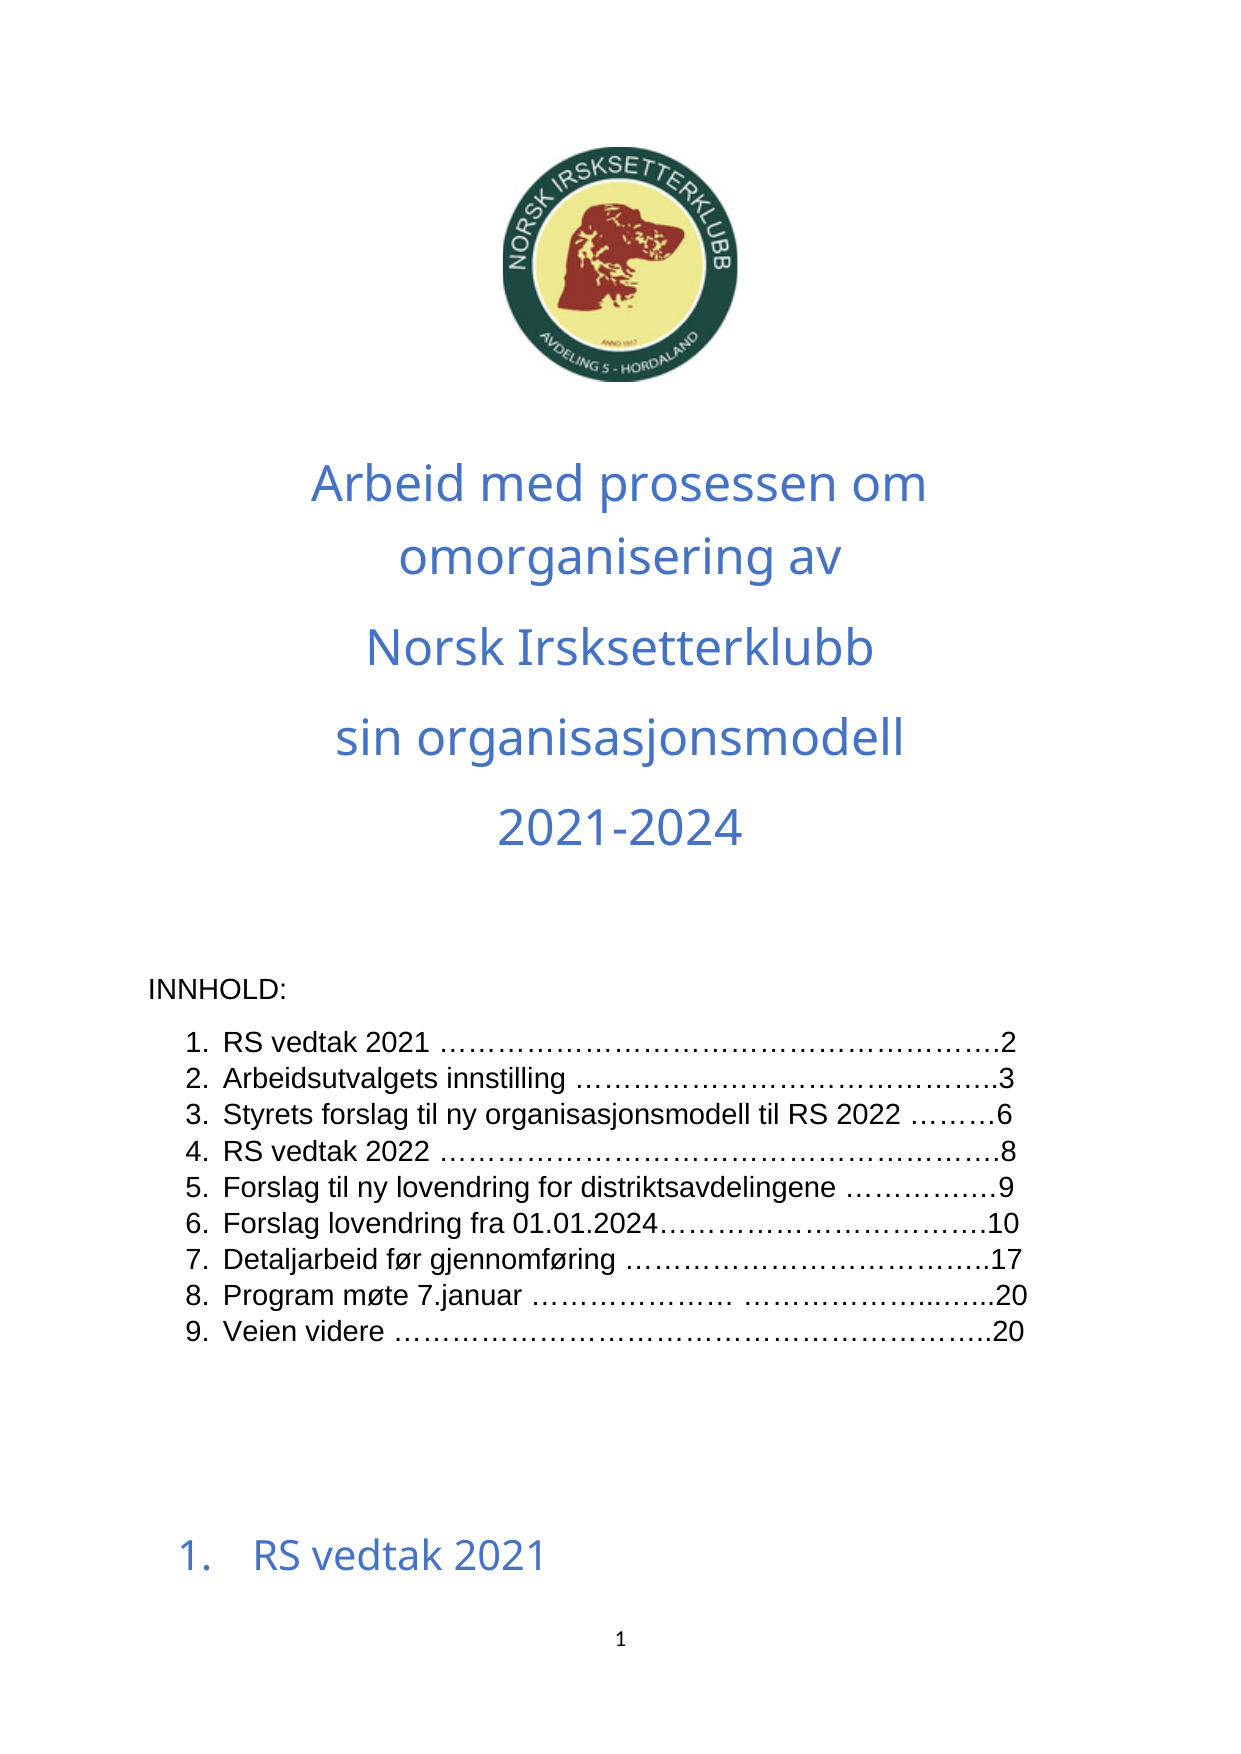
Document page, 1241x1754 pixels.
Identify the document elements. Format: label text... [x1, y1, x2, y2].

text INNHOLD: [148, 972, 1093, 1006]
list Veien videre ……………………………………………………..20 [185, 1314, 1093, 1348]
text 2021-2024 [148, 792, 1093, 860]
text Arbeid med prosessen om omorganisering av [148, 448, 1093, 589]
list Detaljarbeid før gjennomføring ………………………………..17 [185, 1242, 1093, 1276]
list Program møte 7.januar ………………… ………………...…...20 [185, 1278, 1093, 1312]
list Styrets forslag til ny organisasjonsmodell til RS 2022 ………6 [185, 1097, 1093, 1131]
list Forslag lovendring fra 01.01.2024…………………………….10 [185, 1206, 1093, 1239]
list RS vedtak 2021 [177, 1526, 1093, 1582]
list RS vedtak 2022 ………………………………………………….8 [185, 1133, 1093, 1167]
picture [502, 147, 738, 382]
text sin organisasjonsmodell [148, 702, 1093, 770]
list Forslag til ny lovendring for distriktsavdelingene ………….…9 [185, 1170, 1093, 1203]
list RS vedtak 2021 ………………………………………………….2 [185, 1025, 1093, 1059]
list Arbeidsutvalgets innstilling ……………………………………..3 [185, 1061, 1093, 1095]
text Norsk Irsksetterklubb [148, 611, 1093, 679]
